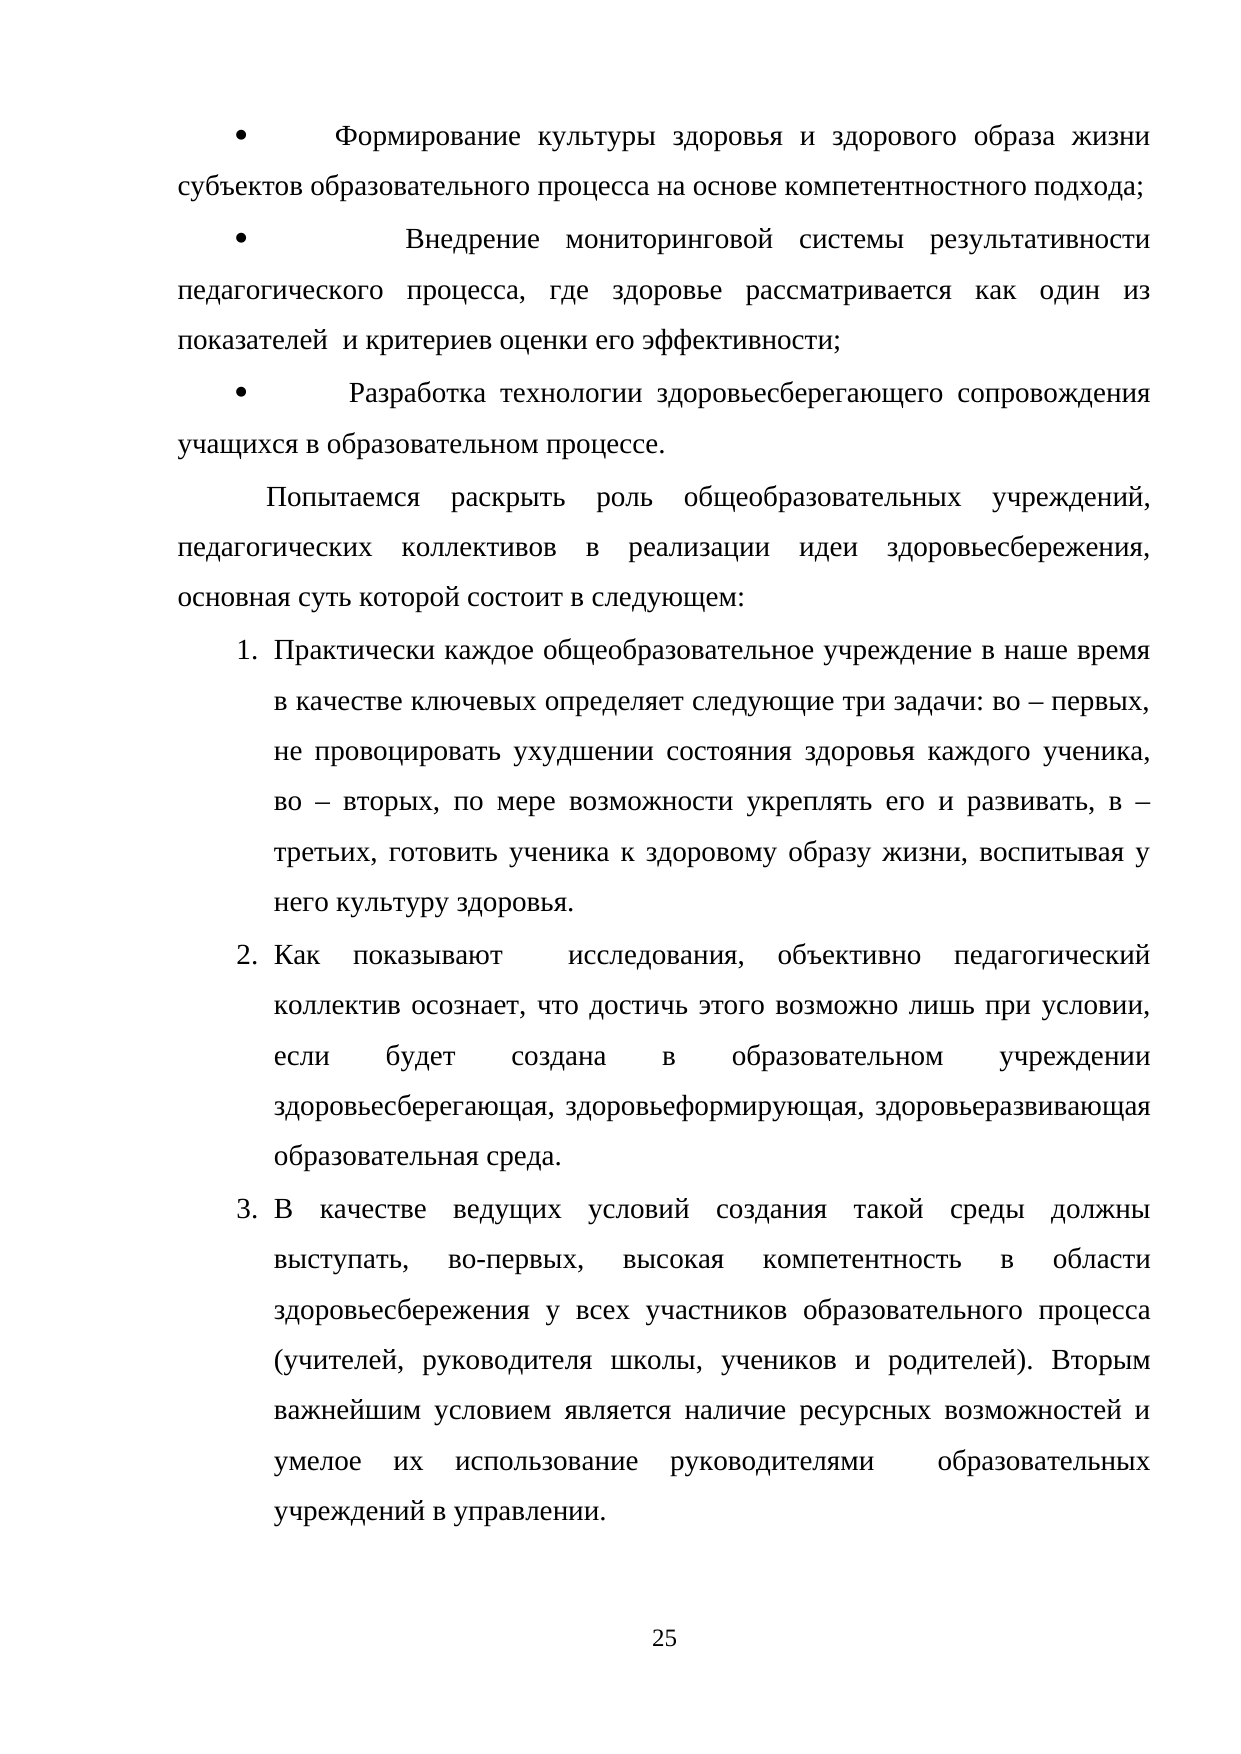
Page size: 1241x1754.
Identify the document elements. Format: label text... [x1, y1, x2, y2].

list Формирование культуры здоровья и здорового образа жизни субъектов образовательного процесса на основе компетентностного подхода; [177, 118, 1151, 202]
list Практически каждое общеобразовательное учреждение в наше время в качестве ключевых определяет следующие три задачи: во – первых, не провоцировать ухудшении состояния здоровья каждого ученика, во – вторых, по мере возможности укреплять его и развивать, в – третьих, готовить ученика к здоровому образу жизни, воспитывая у него культуру здоровья. [236, 632, 1151, 917]
list Разработка технологии здоровьесберегающего сопровождения учащихся в образовательном процессе. [177, 375, 1151, 459]
list В качестве ведущих условий создания такой среды должны выступать, во-первых, высокая компетентность в области здоровьесбережения у всех участников образовательного процесса (учителей, руководителя школы, учеников и родителей). Вторым важнейшим условием является наличие ресурсных возможностей и умелое их использование руководителями образовательных учреждений в управлении. [236, 1191, 1151, 1527]
list Как показывают исследования, объективно педагогический коллектив осознает, что достичь этого возможно лишь при условии, если будет создана в образовательном учреждении здоровьесберегающая, здоровьеформирующая, здоровьеразвивающая образовательная среда. [236, 937, 1151, 1172]
list Внедрение мониторинговой системы результативности педагогического процесса, где здоровье рассматривается как один из показателей и критериев оценки его эффективности; [177, 222, 1151, 356]
text Попытаемся раскрыть роль общеобразовательных учреждений, педагогических коллективов в реализации идеи здоровьесбережения, основная суть которой состоит в следующем: [177, 479, 1151, 613]
